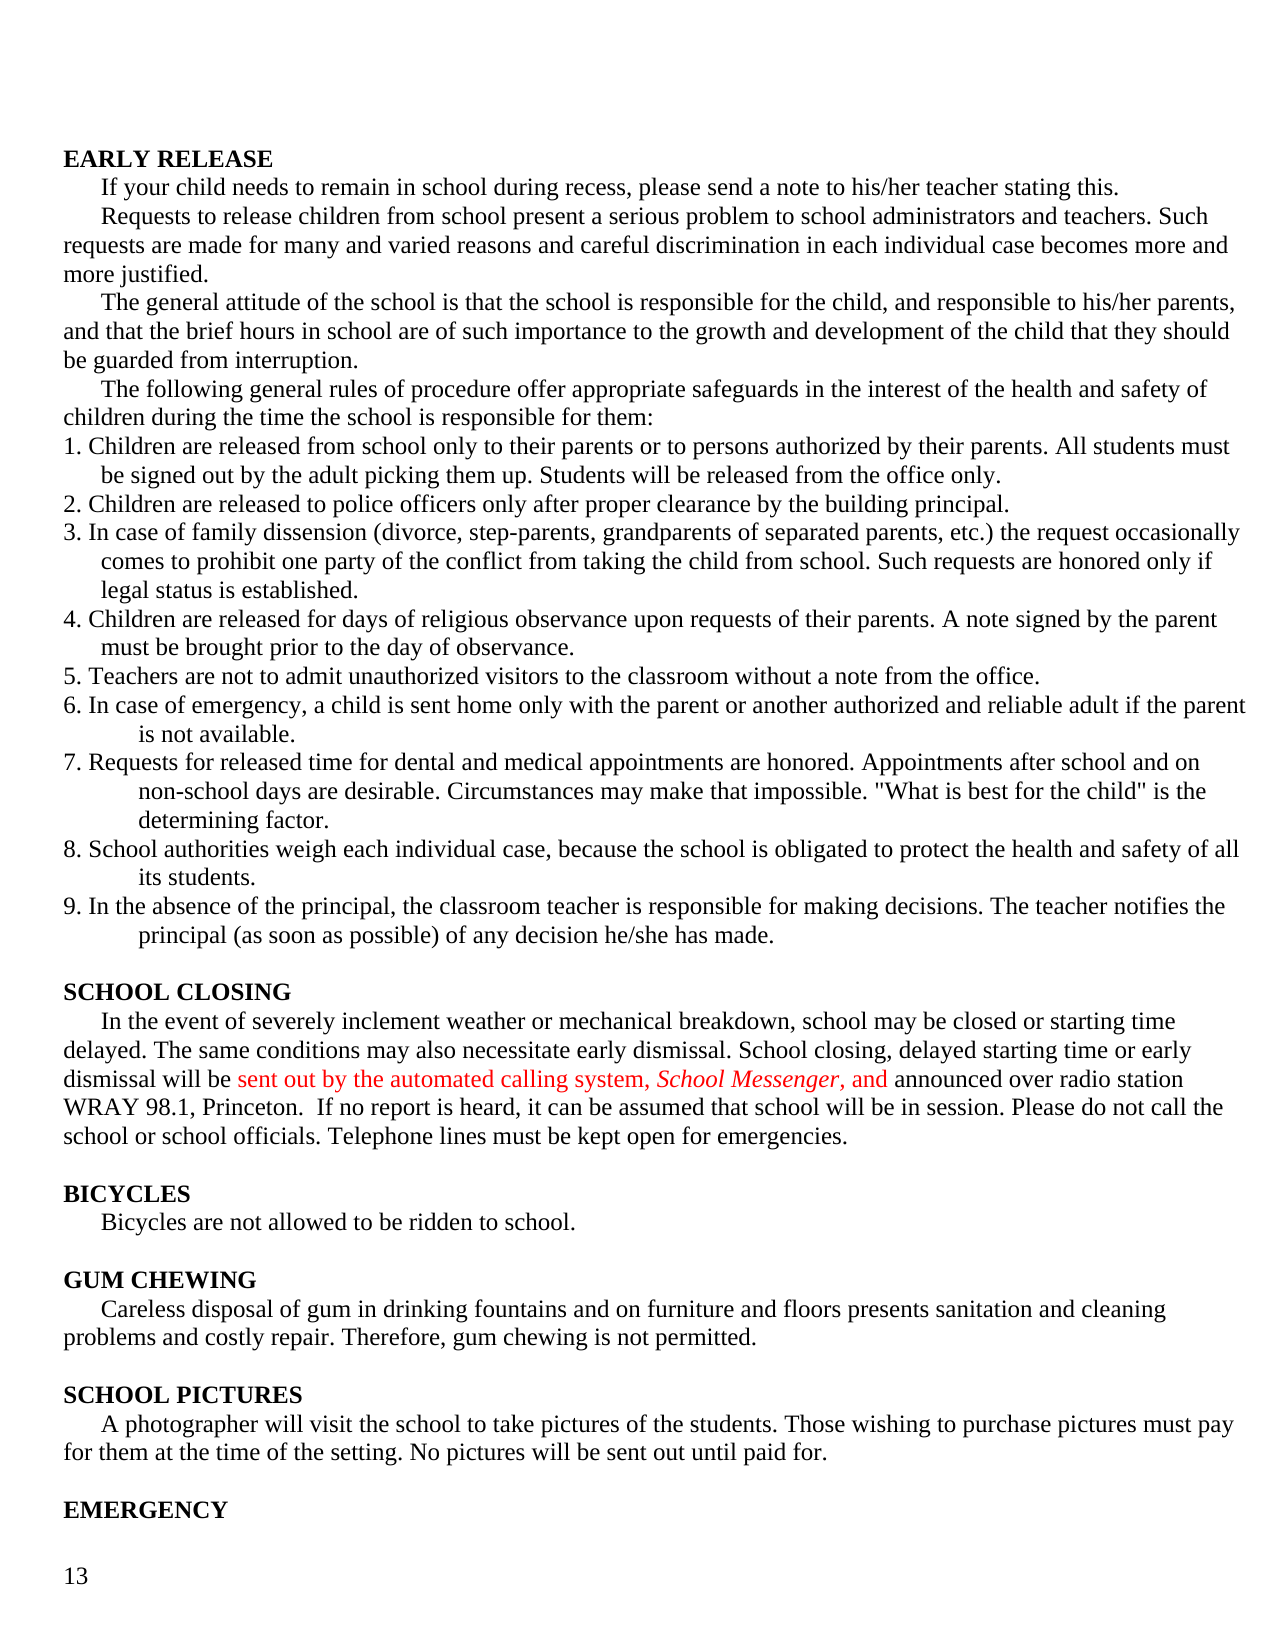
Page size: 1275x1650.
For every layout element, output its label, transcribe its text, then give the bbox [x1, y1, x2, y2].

text 8. School authorities weigh each individual case, because the school is obligated to protect the health and safety of all its students. [63, 834, 1249, 891]
text 2. Children are released to police officers only after proper clearance by the building principal. [63, 489, 1249, 517]
text SCHOOL PICTURES [26, 1380, 1249, 1409]
text 6. In case of emergency, a child is sent home only with the parent or another authorized and reliable adult if the parent is not available. [63, 690, 1249, 747]
text 4. Children are released for days of religious observance upon requests of their parents. A note signed by the parent must be brought prior to the day of observance. [63, 604, 1249, 661]
text GUM CHEWING [26, 1265, 1249, 1294]
text EMERGENCY [26, 1495, 1249, 1524]
text 5. Teachers are not to admit unauthorized visitors to the classroom without a note from the office. [26, 661, 1249, 690]
text 1. Children are released from school only to their parents or to persons authorized by their parents. All students must be signed out by the adult picking them up. Students will be released from the office only. [63, 431, 1249, 489]
text Requests to release children from school present a serious problem to school administrators and teachers. Such requests are made for many and varied reasons and careful discrimination in each individual case becomes more and more justified. [26, 201, 1249, 287]
text If your child needs to remain in school during recess, please send a note to his/her teacher stating this. [26, 172, 1249, 201]
text EARLY RELEASE [26, 144, 1249, 172]
text Bicycles are not allowed to be ridden to school. [26, 1207, 1249, 1236]
text BICYCLES [26, 1179, 1249, 1207]
text 9. In the absence of the principal, the classroom teacher is responsible for making decisions. The teacher notifies the principal (as soon as possible) of any decision he/she has made. [63, 891, 1249, 949]
text In the event of severely inclement weather or mechanical breakdown, school may be closed or starting time delayed. The same conditions may also necessitate early dismissal. School closing, delayed starting time or early dismissal will be sent out by the automated calling system, School Messenger, and announced over radio station WRAY 98.1, Princeton. If no report is heard, it can be assumed that school will be in session. Please do not call the school or school officials. Telephone lines must be kept open for emergencies. [26, 1006, 1249, 1150]
text Careless disposal of gum in drinking fountains and on furniture and floors presents sanitation and cleaning problems and costly repair. Therefore, gum chewing is not permitted. [26, 1294, 1249, 1351]
text A photographer will visit the school to take pictures of the students. Those wishing to purchase pictures must pay for them at the time of the setting. No pictures will be sent out until paid for. [26, 1409, 1249, 1466]
text 3. In case of family dissension (divorce, step-parents, grandparents of separated parents, etc.) the request occasionally comes to prohibit one party of the conflict from taking the child from school. Such requests are honored only if legal status is established. [63, 517, 1249, 604]
text The following general rules of procedure offer appropriate safeguards in the interest of the health and safety of children during the time the school is responsible for them: [26, 374, 1249, 431]
text SCHOOL CLOSING [26, 977, 1249, 1006]
text The general attitude of the school is that the school is responsible for the child, and responsible to his/her parents, and that the brief hours in school are of such importance to the growth and development of the child that they should be guarded from interruption. [26, 287, 1249, 374]
text 7. Requests for released time for dental and medical appointments are honored. Appointments after school and on non-school days are desirable. Circumstances may make that impossible. "What is best for the child" is the determining factor. [63, 747, 1249, 834]
